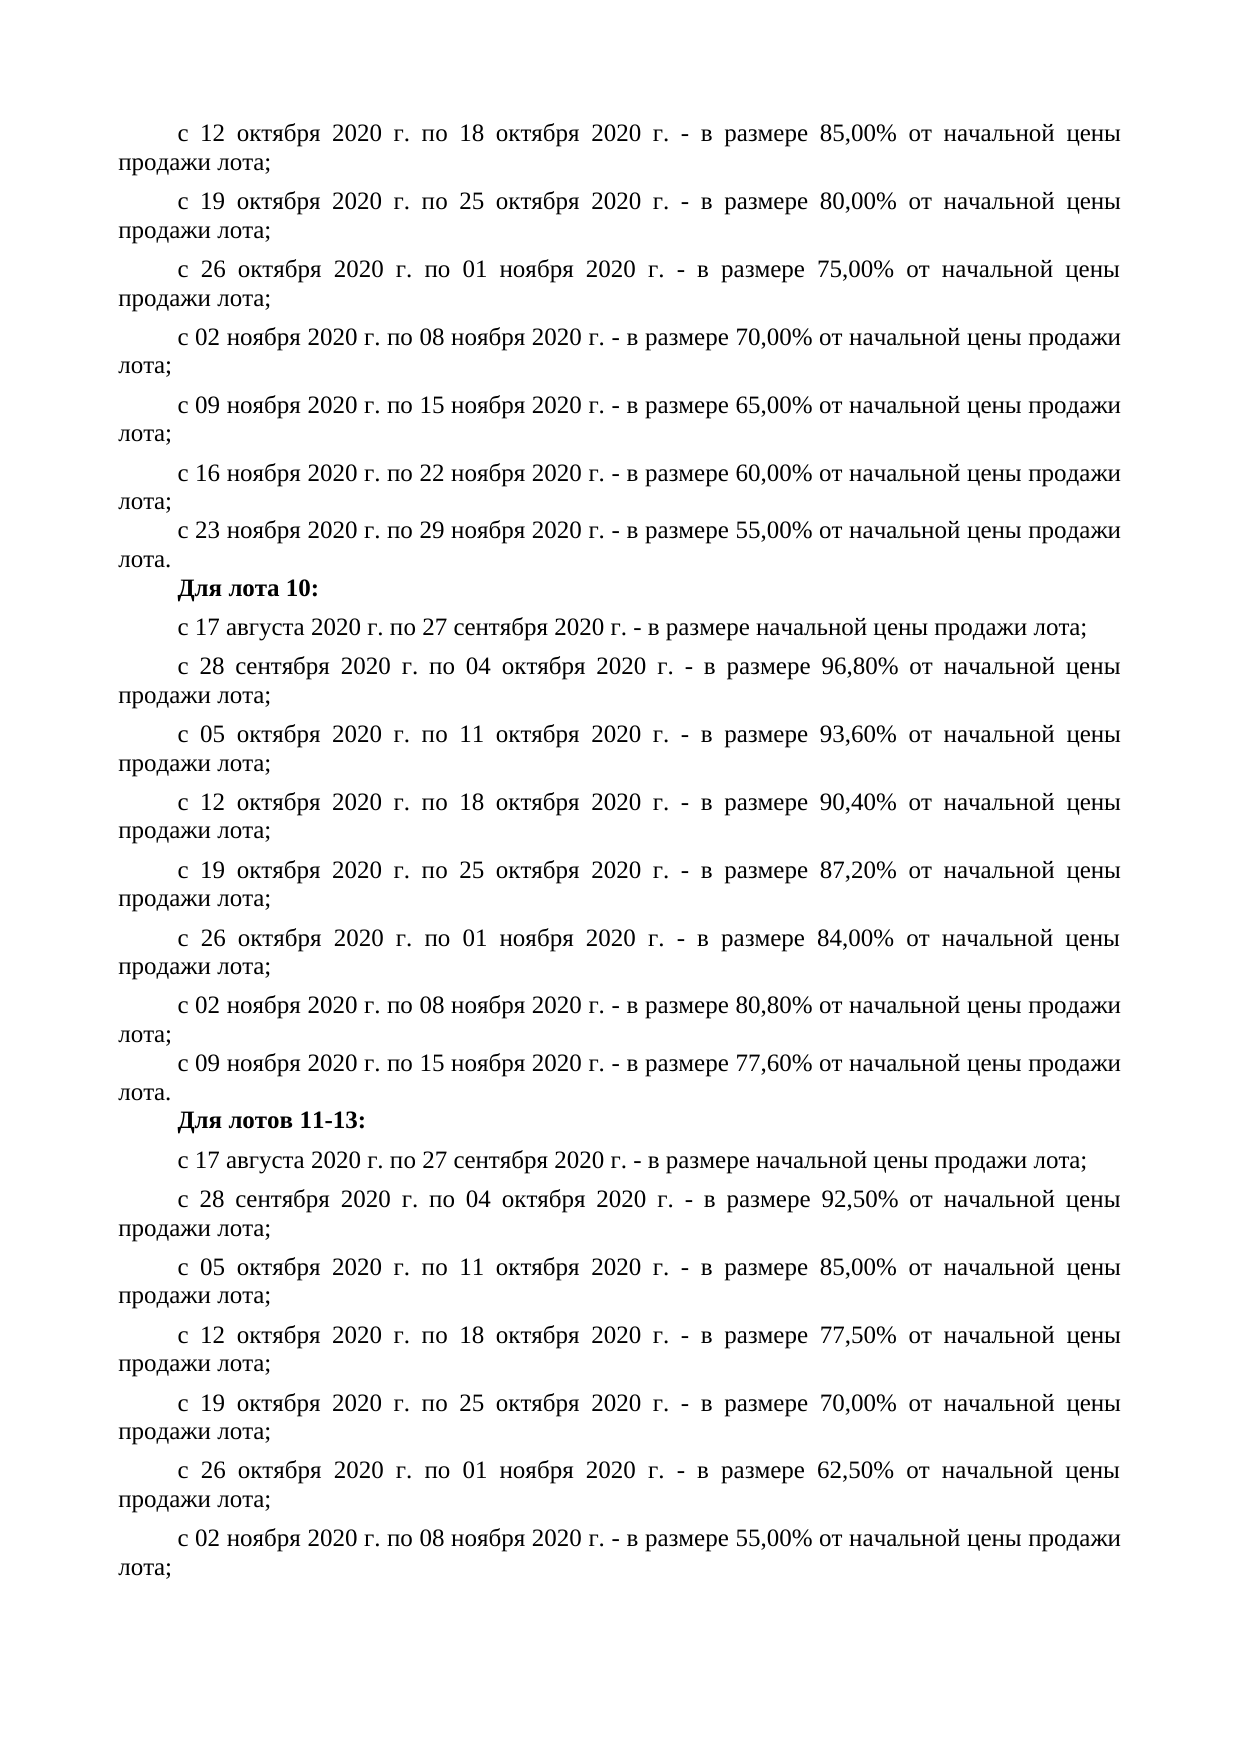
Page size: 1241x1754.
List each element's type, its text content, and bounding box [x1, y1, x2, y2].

text с 26 октября 2020 г. по 01 ноября 2020 г. - в размере 84,00% от начальной цены продажи лота; [118, 923, 1122, 980]
text с 09 ноября 2020 г. по 15 ноября 2020 г. - в размере 77,60% от начальной цены продажи лота. [118, 1048, 1122, 1106]
text с 02 ноября 2020 г. по 08 ноября 2020 г. - в размере 80,80% от начальной цены продажи лота; [118, 991, 1122, 1048]
text с 17 августа 2020 г. по 27 сентября 2020 г. - в размере начальной цены продажи лота; [118, 612, 1122, 641]
text Для лотов 11-13: [118, 1106, 1122, 1134]
text с 02 ноября 2020 г. по 08 ноября 2020 г. - в размере 55,00% от начальной цены продажи лота; [118, 1523, 1122, 1581]
text с 05 октября 2020 г. по 11 октября 2020 г. - в размере 93,60% от начальной цены продажи лота; [118, 719, 1122, 776]
text с 23 ноября 2020 г. по 29 ноября 2020 г. - в размере 55,00% от начальной цены продажи лота. [118, 515, 1122, 573]
text с 12 октября 2020 г. по 18 октября 2020 г. - в размере 85,00% от начальной цены продажи лота; [118, 118, 1122, 176]
text с 19 октября 2020 г. по 25 октября 2020 г. - в размере 80,00% от начальной цены продажи лота; [118, 186, 1122, 243]
text с 26 октября 2020 г. по 01 ноября 2020 г. - в размере 62,50% от начальной цены продажи лота; [118, 1456, 1122, 1513]
text с 12 октября 2020 г. по 18 октября 2020 г. - в размере 90,40% от начальной цены продажи лота; [118, 787, 1122, 844]
text с 16 ноября 2020 г. по 22 ноября 2020 г. - в размере 60,00% от начальной цены продажи лота; [118, 458, 1122, 515]
text с 19 октября 2020 г. по 25 октября 2020 г. - в размере 87,20% от начальной цены продажи лота; [118, 855, 1122, 912]
text с 09 ноября 2020 г. по 15 ноября 2020 г. - в размере 65,00% от начальной цены продажи лота; [118, 390, 1122, 447]
text с 12 октября 2020 г. по 18 октября 2020 г. - в размере 77,50% от начальной цены продажи лота; [118, 1320, 1122, 1377]
text Для лота 10: [118, 573, 1122, 601]
text с 28 сентября 2020 г. по 04 октября 2020 г. - в размере 96,80% от начальной цены продажи лота; [118, 651, 1122, 708]
text с 02 ноября 2020 г. по 08 ноября 2020 г. - в размере 70,00% от начальной цены продажи лота; [118, 322, 1122, 379]
text с 28 сентября 2020 г. по 04 октября 2020 г. - в размере 92,50% от начальной цены продажи лота; [118, 1184, 1122, 1241]
text с 19 октября 2020 г. по 25 октября 2020 г. - в размере 70,00% от начальной цены продажи лота; [118, 1388, 1122, 1445]
text с 17 августа 2020 г. по 27 сентября 2020 г. - в размере начальной цены продажи лота; [118, 1145, 1122, 1173]
text с 05 октября 2020 г. по 11 октября 2020 г. - в размере 85,00% от начальной цены продажи лота; [118, 1252, 1122, 1309]
text с 26 октября 2020 г. по 01 ноября 2020 г. - в размере 75,00% от начальной цены продажи лота; [118, 254, 1122, 311]
